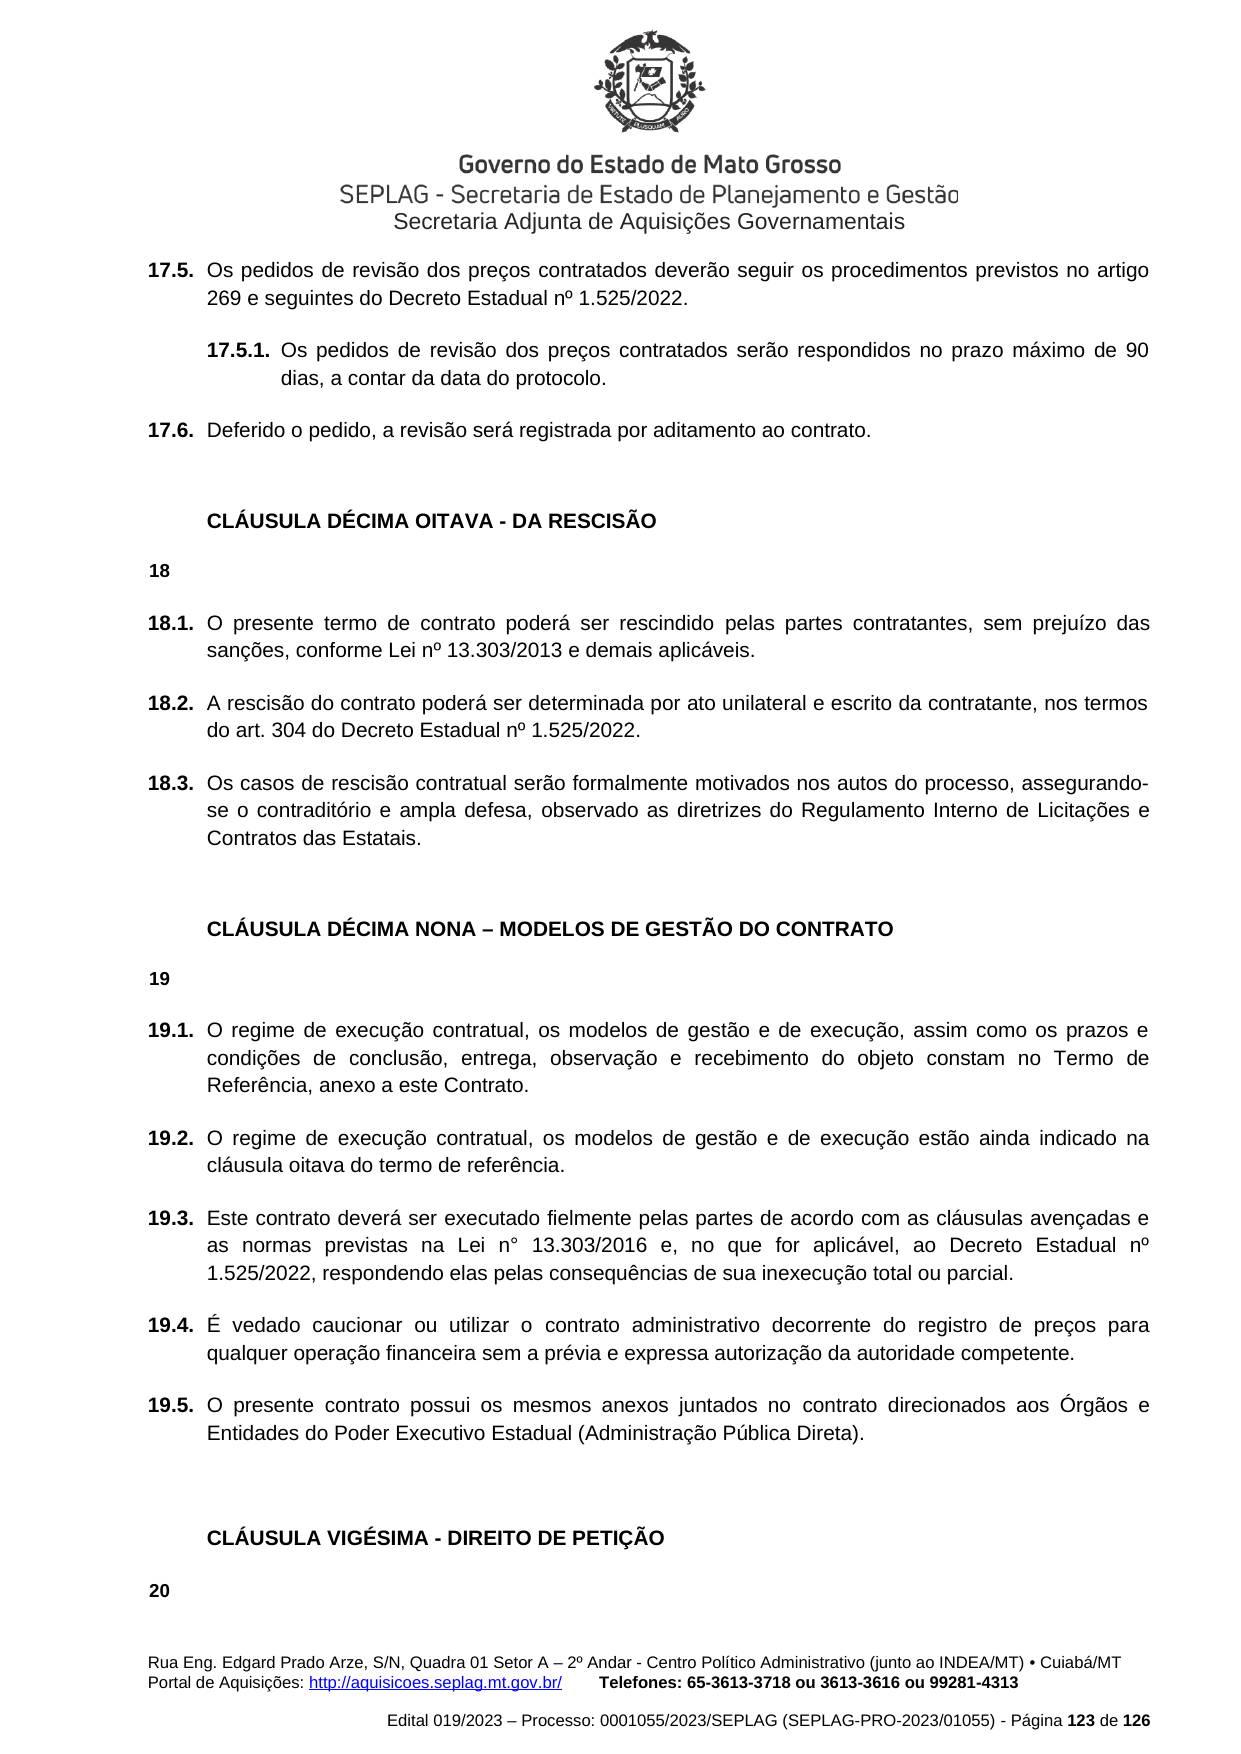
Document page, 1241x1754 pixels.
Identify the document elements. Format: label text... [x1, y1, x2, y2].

list Os pedidos de revisão dos preços contratados serão respondidos no prazo máximo de 90 dias, a contar da data do protocolo. [207, 338, 1150, 389]
list Deferido o pedido, a revisão será registrada por aditamento ao contrato. [148, 418, 1150, 442]
list O presente termo de contrato poderá ser rescindido pelas partes contratantes, sem prejuízo das sanções, conforme Lei nº 13.303/2013 e demais aplicáveis. [148, 611, 1150, 662]
list É vedado caucionar ou utilizar o contrato administrativo decorrente do registro de preços para qualquer operação financeira sem a prévia e expressa autorização da autoridade competente. [148, 1313, 1150, 1364]
list O regime de execução contratual, os modelos de gestão e de execução, assim como os prazos e condições de conclusão, entrega, observação e recebimento do objeto constam no Termo de Referência, anexo a este Contrato. [148, 1018, 1150, 1097]
list Os pedidos de revisão dos preços contratados deverão seguir os procedimentos previstos no artigo 269 e seguintes do Decreto Estadual nº 1.525/2022. [148, 258, 1150, 309]
list Este contrato deverá ser executado fielmente pelas partes de acordo com as cláusulas avençadas e as normas previstas na Lei n° 13.303/2016 e, no que for aplicável, ao Decreto Estadual nº 1.525/2022, respondendo elas pelas consequências de sua inexecução total ou parcial. [148, 1206, 1150, 1284]
list O presente contrato possui os mesmos anexos juntados no contrato direcionados aos Órgãos e Entidades do Poder Executivo Estadual (Administração Pública Direta). [148, 1393, 1150, 1444]
picture [340, 29, 958, 208]
list A rescisão do contrato poderá ser determinada por ato unilateral e escrito da contratante, nos termos do art. 304 do Decreto Estadual nº 1.525/2022. [148, 691, 1150, 742]
text CLÁUSULA DÉCIMA OITAVA - DA RESCISÃO [207, 508, 1150, 533]
list Os casos de rescisão contratual serão formalmente motivados nos autos do processo, assegurando-se o contraditório e ampla defesa, observado as diretrizes do Regulamento Interno de Licitações e Contratos das Estatais. [148, 771, 1150, 849]
text CLÁUSULA DÉCIMA NONA – MODELOS DE GESTÃO DO CONTRATO [207, 916, 1150, 941]
text CLÁUSULA VIGÉSIMA - DIREITO DE PETIÇÃO [207, 1526, 1150, 1549]
list O regime de execução contratual, os modelos de gestão e de execução estão ainda indicado na cláusula oitava do termo de referência. [148, 1126, 1150, 1177]
